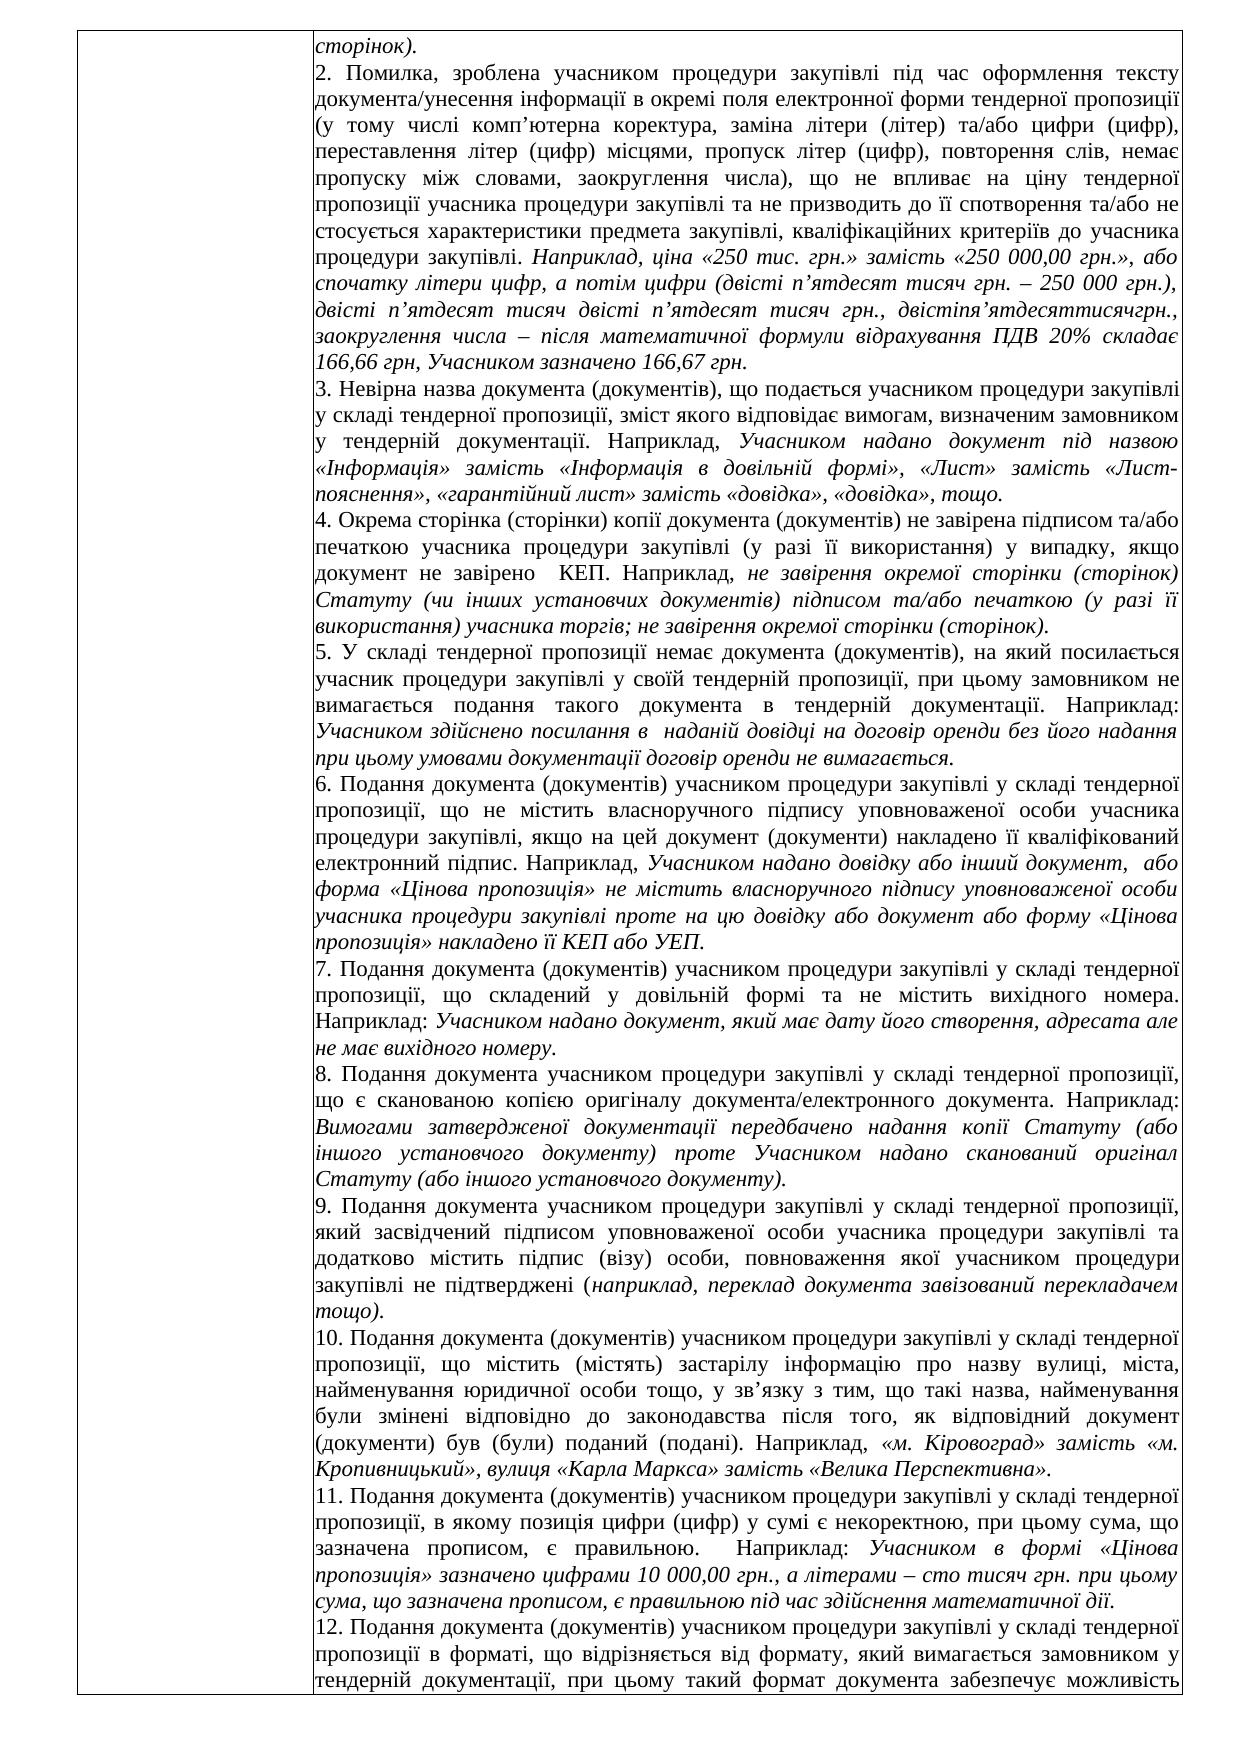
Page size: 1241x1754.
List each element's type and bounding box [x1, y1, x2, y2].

table_cell [314, 31, 1182, 1694]
table_cell [78, 31, 313, 1694]
